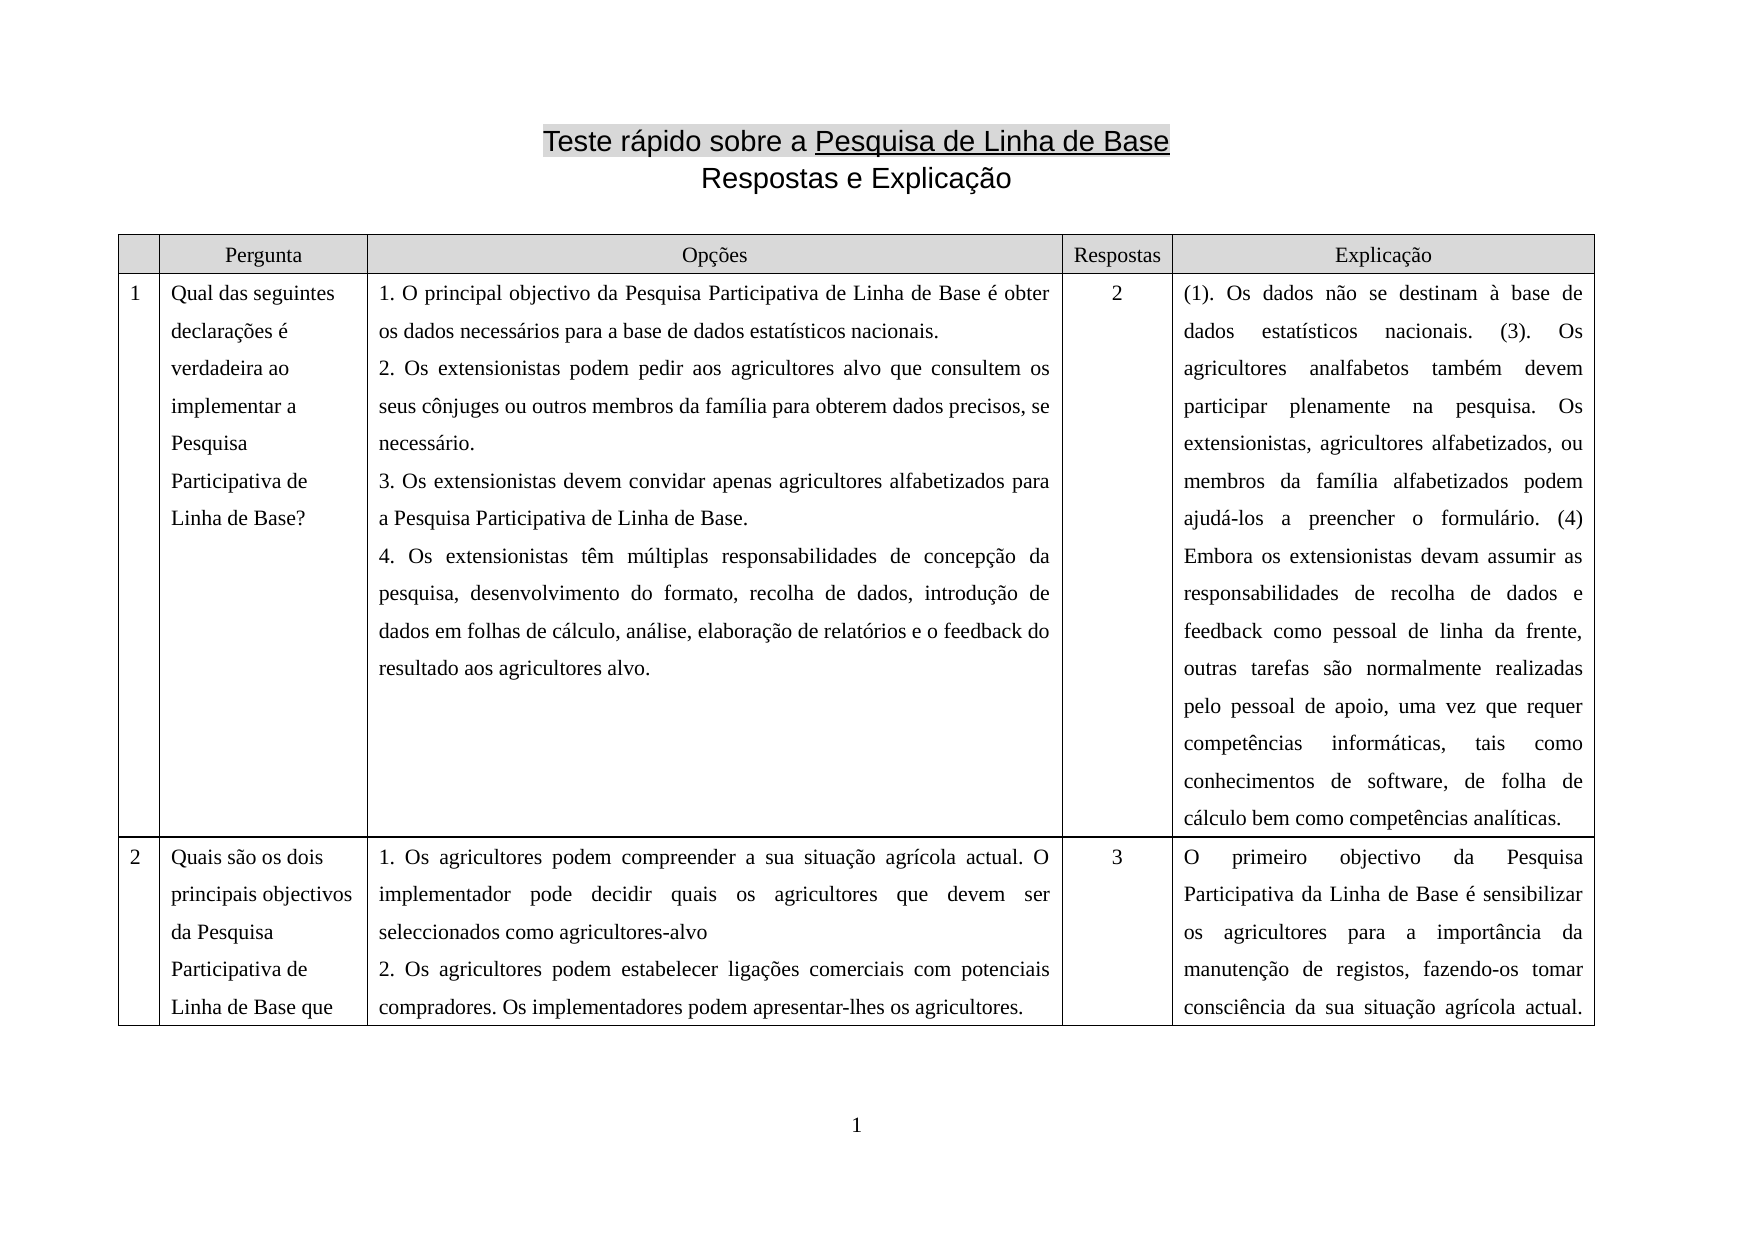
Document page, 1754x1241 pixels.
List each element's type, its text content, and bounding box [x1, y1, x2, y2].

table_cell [1173, 838, 1594, 1025]
text Respostas e Explicação [118, 159, 1595, 197]
table_cell 1. O principal objectivo da Pesquisa Participativa de Linha de Base é obter os dados necessários para a base de dados estatísticos nacionais. 2. Os extensionistas podem pedir aos agricultores alvo que consultem os seus cônjuges ou outros membros da família para obterem dados precisos, se necessário. 3. Os extensionistas devem convidar apenas agricultores alfabetizados para a Pesquisa Participativa de Linha de Base. 4. Os extensionistas têm múltiplas responsabilidades de concepção da pesquisa, desenvolvimento do formato, recolha de dados, introdução de dados em folhas de cálculo, análise, elaboração de relatórios e o feedback do resultado aos agricultores alvo. [368, 274, 1062, 836]
table_header Opções [368, 235, 1062, 273]
table_cell Qual das seguintes declarações é verdadeira ao implementar a Pesquisa Participativa de Linha de Base? [160, 274, 367, 836]
table_header Pergunta [160, 235, 367, 273]
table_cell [160, 838, 367, 1025]
table_header [119, 235, 159, 273]
table_header Explicação [1173, 235, 1594, 273]
table_header Respostas [1063, 235, 1172, 273]
table_cell (1). Os dados não se destinam à base de dados estatísticos nacionais. (3). Os agricultores analfabetos também devem participar plenamente na pesquisa. Os extensionistas, agricultores alfabetizados, ou membros da família alfabetizados podem ajudá-los a preencher o formulário. (4) Embora os extensionistas devam assumir as responsabilidades de recolha de dados e feedback como pessoal de linha da frente, outras tarefas são normalmente realizadas pelo pessoal de apoio, uma vez que requer competências informáticas, tais como conhecimentos de software, de folha de cálculo bem como competências analíticas. [1173, 274, 1594, 836]
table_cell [368, 838, 1062, 1025]
table_cell 3 [1063, 838, 1172, 1025]
table_cell 2 [1063, 274, 1172, 836]
table_cell 2 [119, 838, 159, 1025]
text Teste rápido sobre a Pesquisa de Linha de Base [118, 122, 1595, 159]
table_cell 1 [119, 274, 159, 836]
